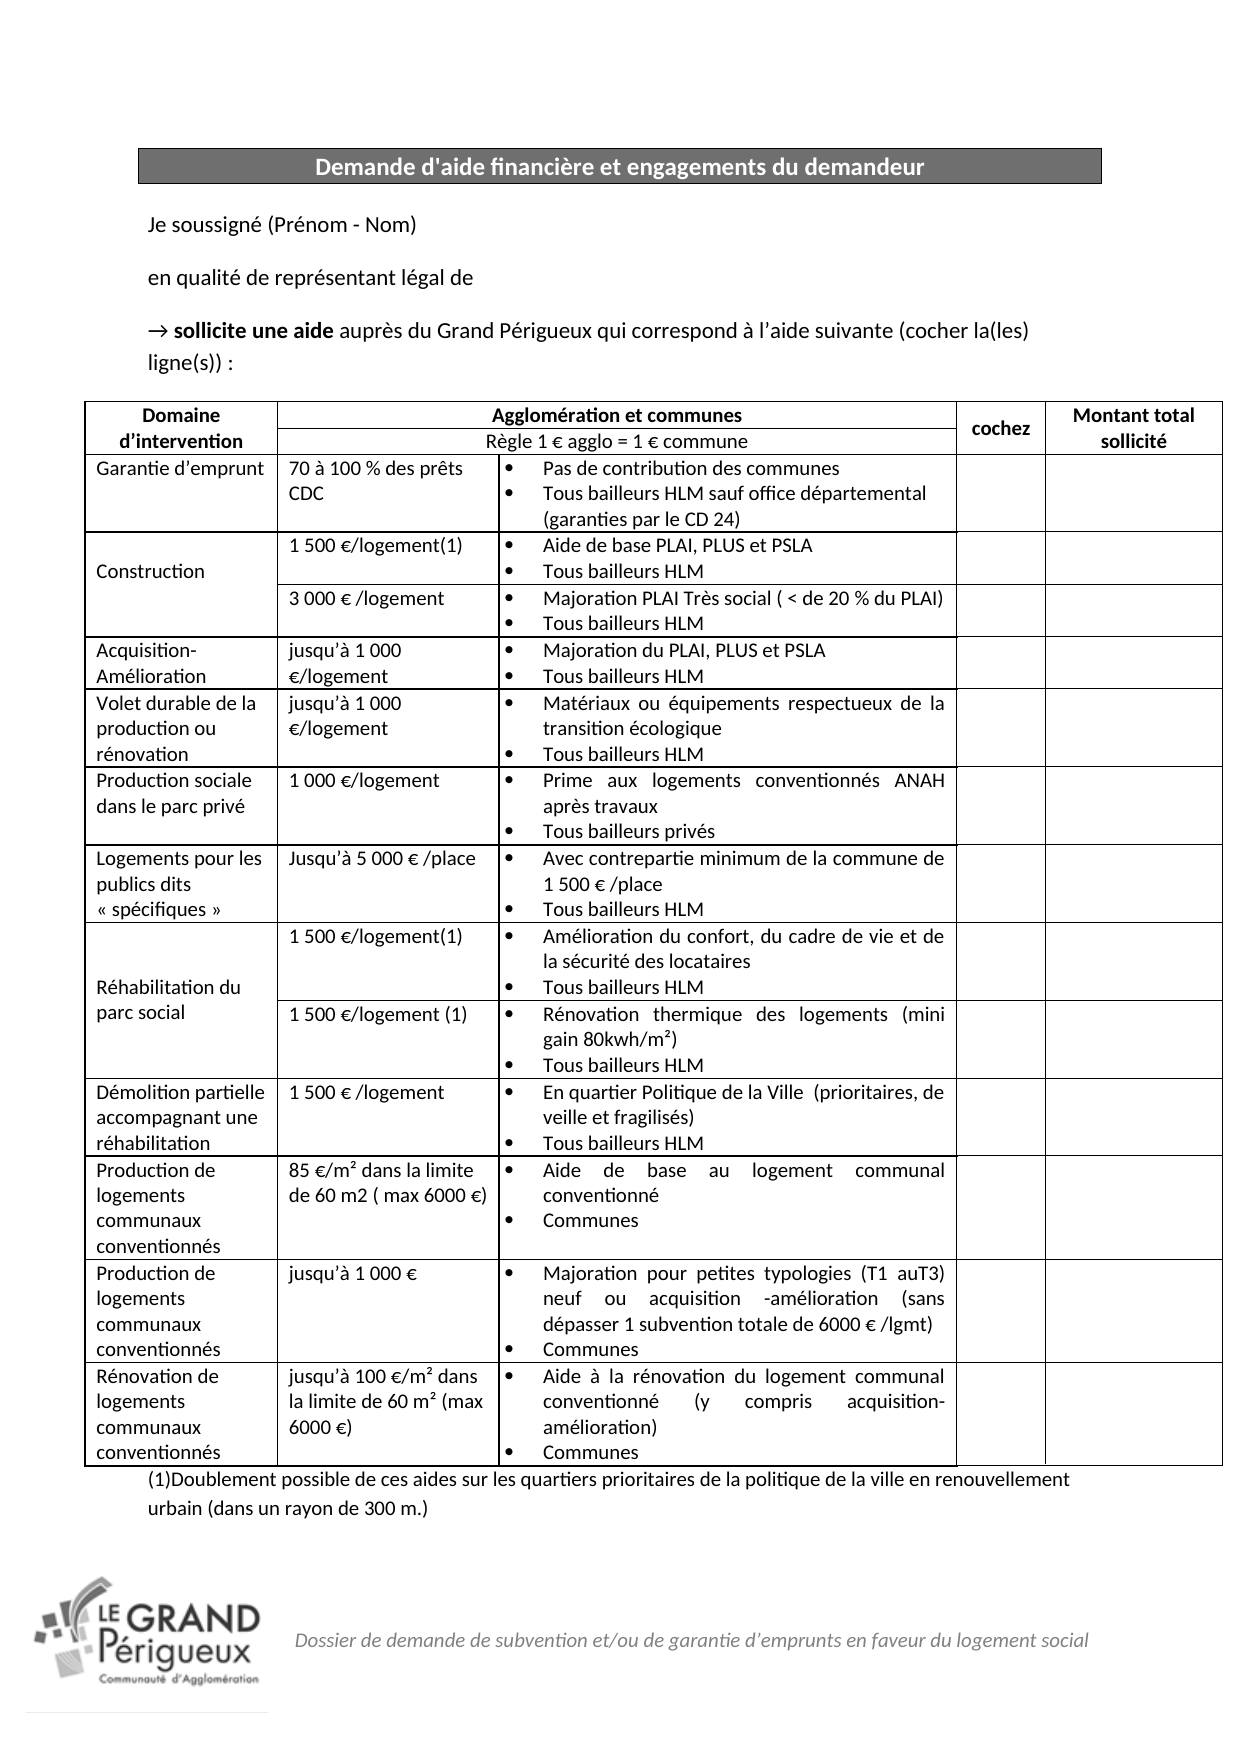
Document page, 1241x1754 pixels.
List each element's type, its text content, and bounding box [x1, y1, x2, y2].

table_cell 1 500 €/logement(1) [278, 923, 498, 999]
table_cell 1 500 €/logement(1) [278, 533, 498, 583]
table_cell [957, 1156, 1045, 1258]
table_header cochez [957, 402, 1045, 454]
table_cell [1046, 455, 1222, 531]
text Demande d'aide financière et engagements du demandeur [139, 149, 1101, 183]
text → sollicite une aide auprès du Grand Périgueux qui correspond à l’aide suivante (cocher la(les) ligne(s)) : [148, 316, 1093, 376]
table_cell 85 €/m² dans la limite de 60 m2 ( max 6000 €) [278, 1157, 498, 1258]
table_cell Majoration PLAI Très social ( < de 20 % du PLAI) Tous bailleurs HLM [500, 585, 956, 636]
table_cell En quartier Politique de la Ville (prioritaires, de veille et fragilisés) Tous bailleurs HLM [500, 1079, 956, 1155]
table_cell [1046, 689, 1222, 766]
table_cell [1045, 1363, 1222, 1465]
table_cell [1046, 1079, 1222, 1155]
table_cell [957, 1260, 1045, 1362]
table_cell jusqu’à 1 000 €/logement [278, 690, 498, 766]
table_cell 1 500 €/logement (1) [278, 1001, 498, 1077]
table_cell Rénovation de logements communaux conventionnés [86, 1363, 277, 1465]
table_cell [957, 1079, 1045, 1155]
table_cell jusqu’à 1 000 €/logement [278, 638, 498, 688]
table_cell Production de logements communaux conventionnés [86, 1260, 277, 1362]
table_cell Aide à la rénovation du logement communal conventionné (y compris acquisition- amélioration) Communes [500, 1363, 956, 1465]
table_cell [957, 1001, 1045, 1077]
table_cell Acquisition-Amélioration [86, 638, 277, 688]
table_cell [1046, 923, 1222, 999]
table_cell Avec contrepartie minimum de la commune de 1 500 € /place Tous bailleurs HLM [500, 846, 956, 922]
table_cell [957, 532, 1045, 583]
table_cell jusqu’à 100 €/m² dans la limite de 60 m² (max 6000 €) [278, 1363, 498, 1465]
table_cell Aide de base au logement communal conventionné Communes [500, 1157, 956, 1258]
table_cell [957, 689, 1045, 766]
table_cell [957, 1363, 1045, 1465]
table_cell [1046, 1001, 1222, 1077]
table_cell 1 500 € /logement [278, 1079, 498, 1155]
table_cell Volet durable de la production ou rénovation [86, 690, 277, 766]
table_cell Réhabilitation du parc social [86, 923, 277, 1077]
table_header Domaine d’intervention [86, 402, 277, 454]
table_cell [957, 767, 1045, 844]
table_header Montant total sollicité [1046, 402, 1222, 454]
table_cell Majoration pour petites typologies (T1 auT3) neuf ou acquisition -amélioration (sans dépasser 1 subvention totale de 6000 € /lgmt) Communes [500, 1260, 956, 1362]
table_cell 70 à 100 % des prêts CDC [278, 455, 498, 531]
table_cell Production sociale dans le parc privé [86, 768, 277, 844]
table_header Agglomération et communes [278, 402, 956, 427]
table_cell [1046, 637, 1222, 688]
table_cell [957, 637, 1045, 688]
table_cell [957, 845, 1045, 922]
table_cell Rénovation thermique des logements (mini gain 80kwh/m²) Tous bailleurs HLM [500, 1001, 956, 1077]
table_cell Prime aux logements conventionnés ANAH après travaux Tous bailleurs privés [500, 768, 956, 844]
table_cell [957, 455, 1045, 531]
table_cell [1046, 1260, 1222, 1362]
table_cell Matériaux ou équipements respectueux de la transition écologique Tous bailleurs HLM [500, 690, 956, 766]
table_cell Pas de contribution des communes Tous bailleurs HLM sauf office départemental (garanties par le CD 24) [500, 455, 956, 531]
table_cell [1046, 1156, 1222, 1258]
table_cell Majoration du PLAI, PLUS et PSLA Tous bailleurs HLM [500, 638, 956, 688]
table_cell Production de logements communaux conventionnés [86, 1157, 277, 1258]
table_cell [1046, 532, 1222, 583]
table_cell 1 000 €/logement [278, 768, 498, 844]
table_cell [957, 923, 1045, 999]
table_cell [1046, 585, 1222, 636]
table_cell 3 000 € /logement [278, 585, 498, 636]
table_cell Amélioration du confort, du cadre de vie et de la sécurité des locataires Tous bailleurs HLM [500, 923, 956, 999]
table_cell Aide de base PLAI, PLUS et PSLA Tous bailleurs HLM [500, 533, 956, 583]
table_cell Garantie d’emprunt [86, 455, 277, 531]
table_cell [1046, 845, 1222, 922]
text (1)Doublement possible de ces aides sur les quartiers prioritaires de la politique de la ville en renouvellement urbain (dans un rayon de 300 m.) [148, 1466, 1093, 1521]
text en qualité de représentant légal de [148, 263, 1093, 291]
table_cell Jusqu’à 5 000 € /place [278, 846, 498, 922]
table_cell Construction [86, 533, 277, 636]
text Je soussigné (Prénom - Nom) [148, 210, 1093, 238]
table_cell Règle 1 € agglo = 1 € commune [278, 429, 956, 454]
table_cell jusqu’à 1 000 € [278, 1260, 498, 1362]
table_cell [1046, 767, 1222, 844]
table_cell Démolition partielle accompagnant une réhabilitation [86, 1079, 277, 1155]
picture [24, 1549, 269, 1711]
table_cell [957, 585, 1045, 636]
table_cell Logements pour les publics dits « spécifiques » [86, 846, 277, 922]
